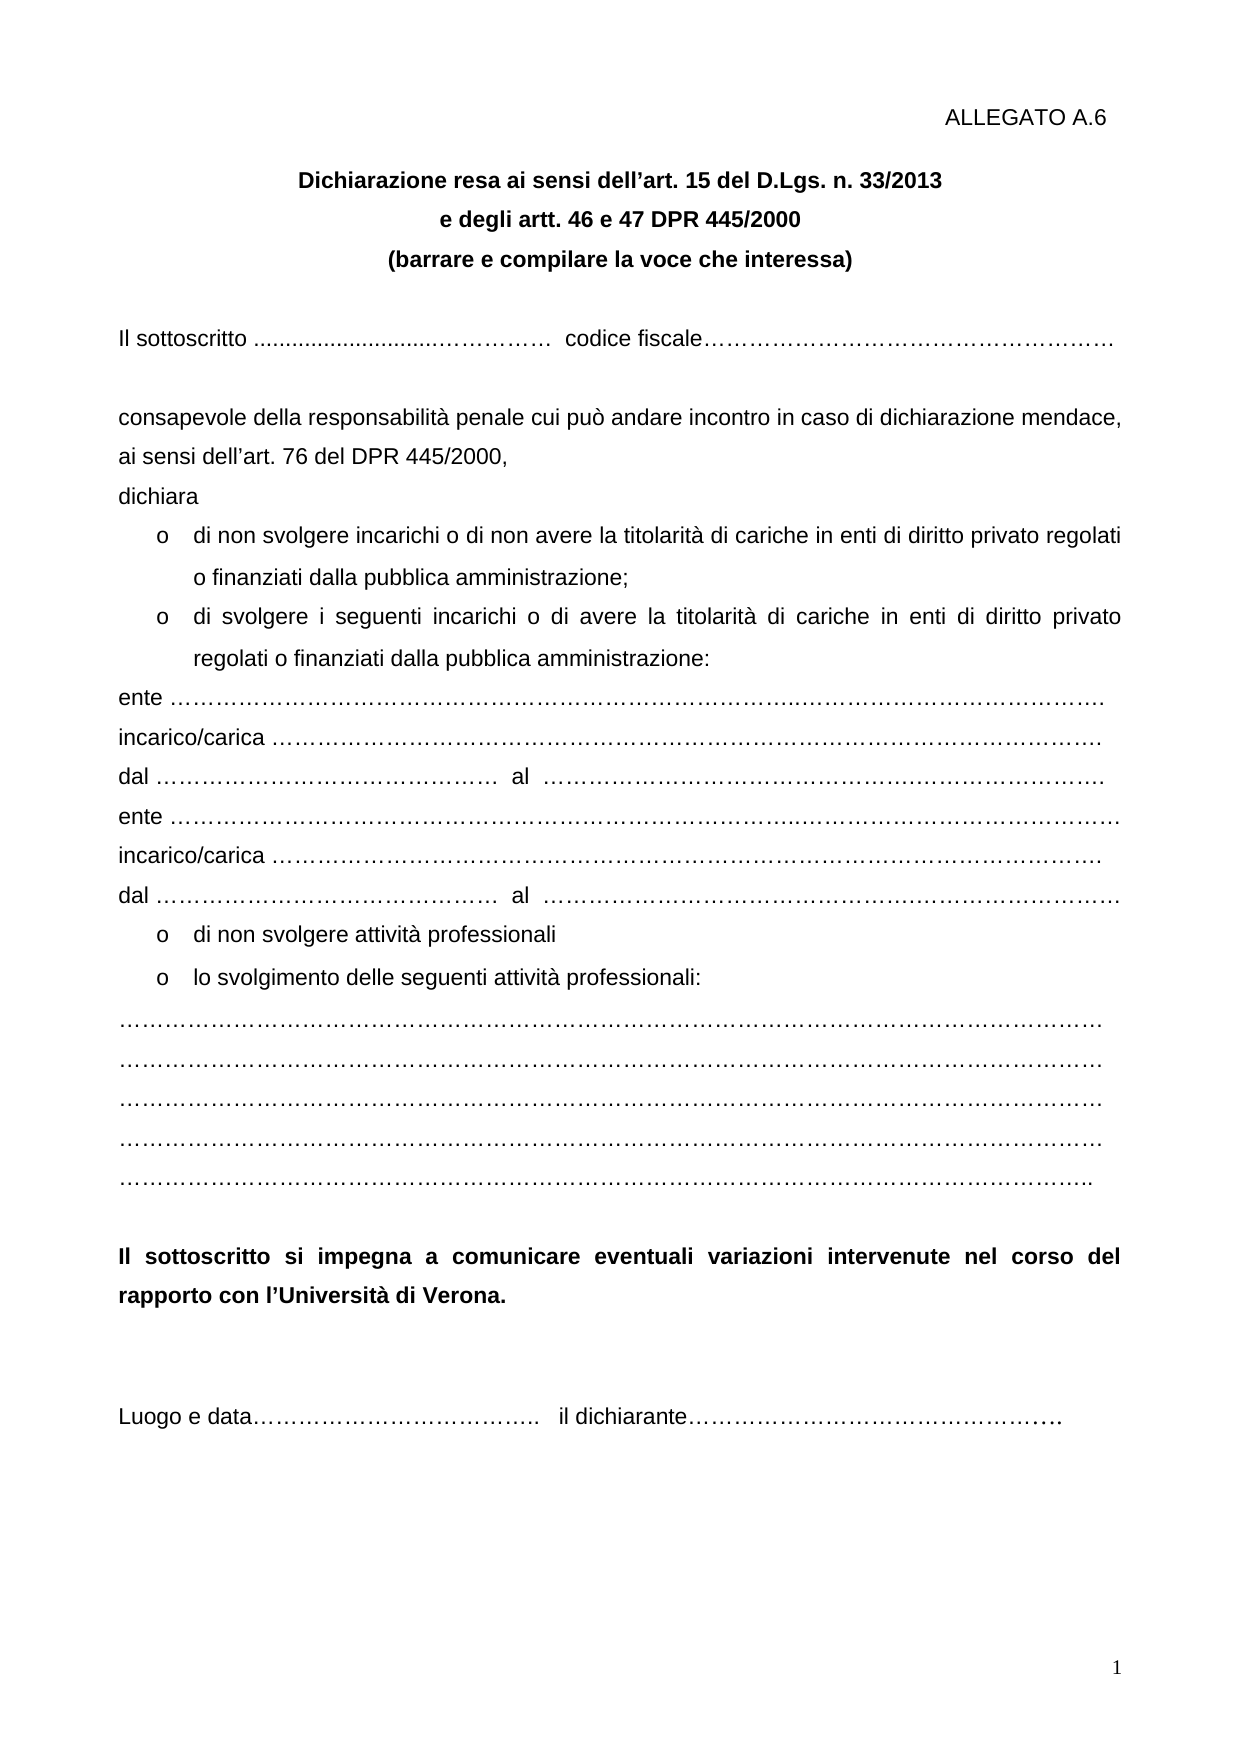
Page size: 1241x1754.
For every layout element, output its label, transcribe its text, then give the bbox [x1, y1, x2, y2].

text dichiara [118, 483, 1122, 509]
text ente ………………………………………………………………………..…………………………………. [118, 684, 1122, 711]
list di non svolgere incarichi o di non avere la titolarità di cariche in enti di diritto privato regolati o finanziati dalla pubblica amministrazione; [156, 522, 1122, 590]
subtitle Dichiarazione resa ai sensi dell’art. 15 del D.Lgs. n. 33/2013 [118, 167, 1122, 193]
text consapevole della responsabilità penale cui può andare incontro in caso di dichiarazione mendace, ai sensi dell’art. 76 del DPR 445/2000, [118, 404, 1122, 470]
text (barrare e compilare la voce che interessa) [118, 246, 1122, 272]
text ente ………………………………………………………………………..…………………………………… [118, 803, 1122, 829]
subtitle ALLEGATO A.6 [929, 103, 1122, 130]
text Il sottoscritto .............................…………… codice fiscale……………………………………………… [118, 325, 1122, 351]
list lo svolgimento delle seguenti attività professionali: [156, 963, 1122, 992]
text dal ……………………………………… al ………………………………………….……………………… [118, 882, 1122, 908]
text incarico/carica ………………………………………………………………………………………………. [118, 724, 1122, 750]
text dal ……………………………………… al ………………………………………….……………………. [118, 763, 1122, 789]
subtitle e degli artt. 46 e 47 DPR 445/2000 [118, 206, 1122, 233]
text Il sottoscritto si impegna a comunicare eventuali variazioni intervenute nel corso del rapporto con l’Università di Verona. [118, 1243, 1122, 1309]
text incarico/carica ………………………………………………………………………………………………. [118, 842, 1122, 868]
text ………………………………………………………………………………………………………………………………………………………………………………………………………………………………………………………………………………………………………………………………………………………………………………………………………………………………………………………………………………………………………………………………………………………………………………………….. [118, 1006, 1122, 1190]
list di svolgere i seguenti incarichi o di avere la titolarità di cariche in enti di diritto privato regolati o finanziati dalla pubblica amministrazione: [156, 603, 1122, 671]
list di non svolgere attività professionali [156, 921, 1122, 949]
text Luogo e data……………………………….. il dichiarante…………………………………………. [118, 1401, 1122, 1429]
